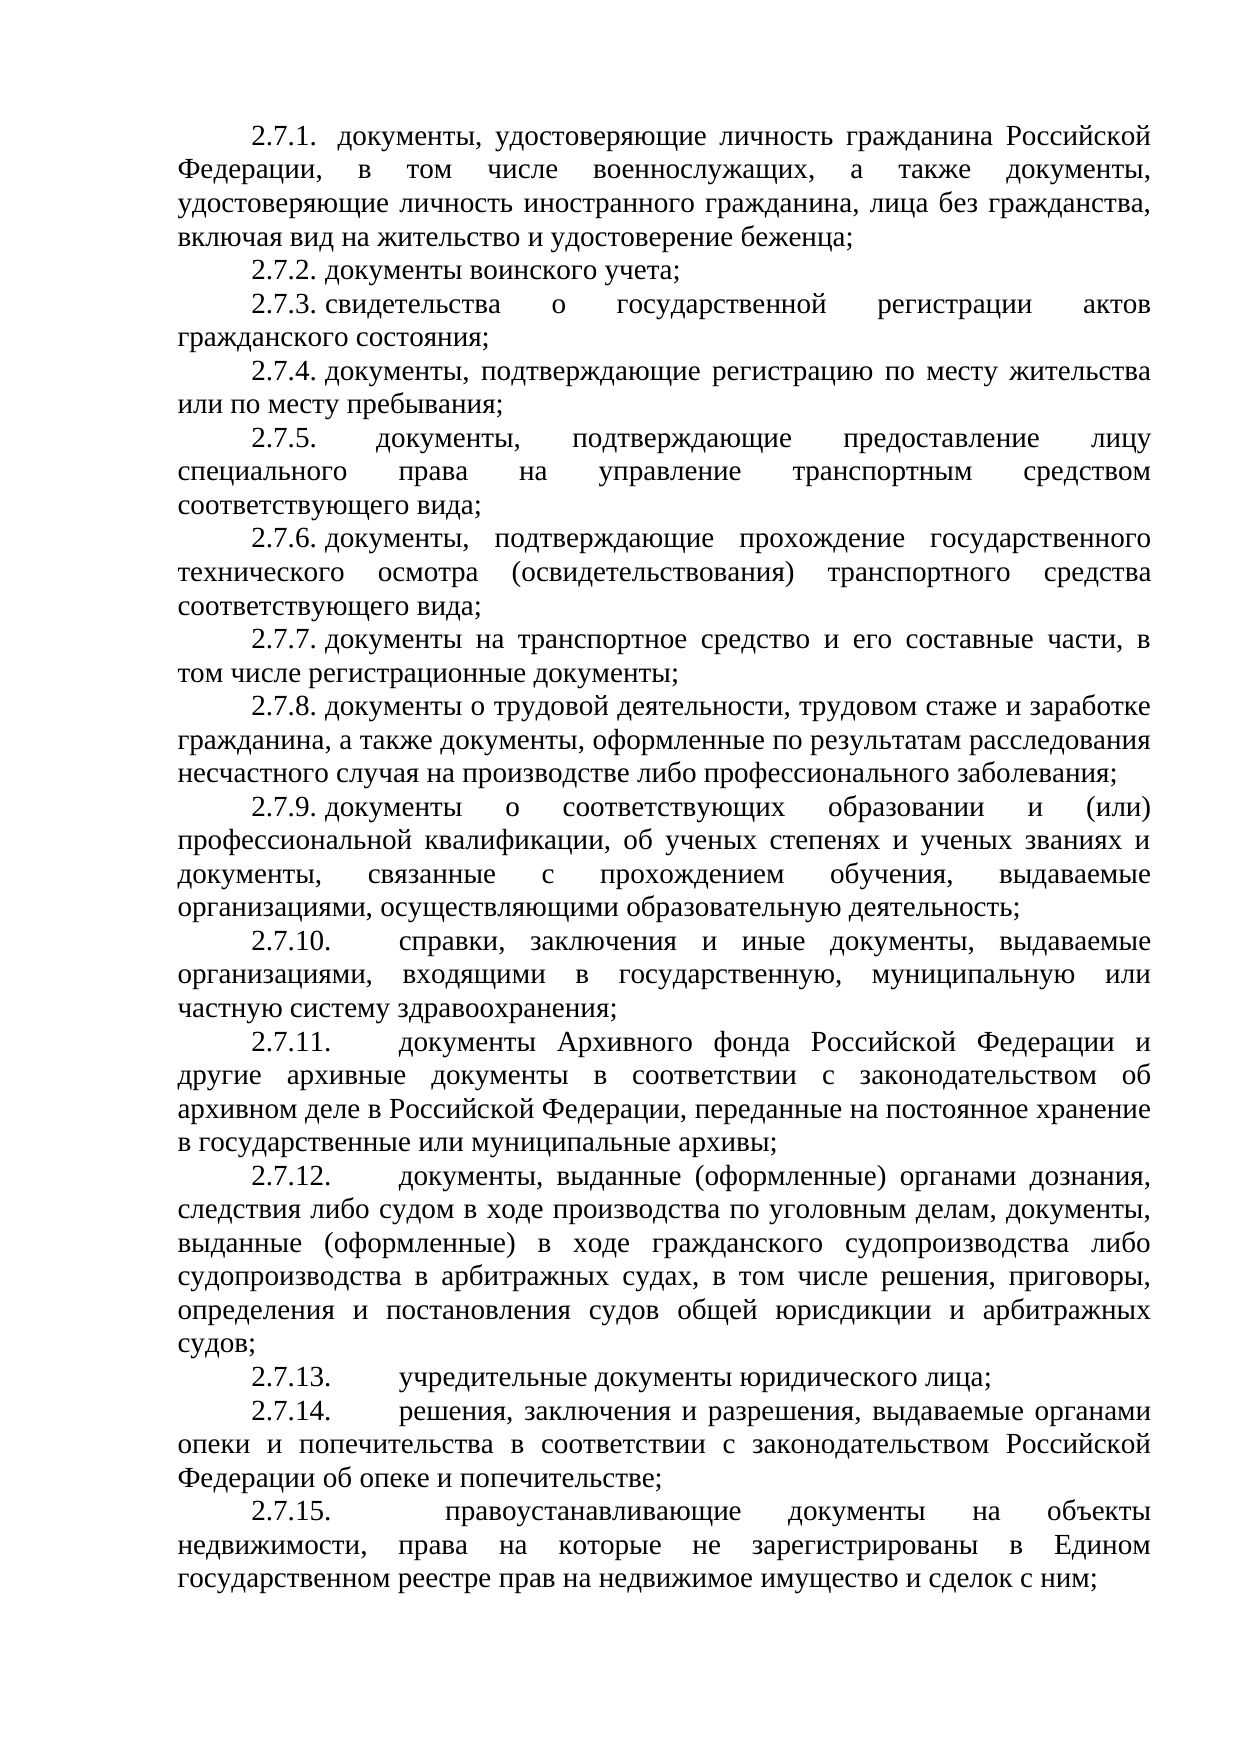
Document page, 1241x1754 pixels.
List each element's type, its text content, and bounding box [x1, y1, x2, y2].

list документы на транспортное средство и его составные части, в том числе регистрационные документы; [177, 621, 1152, 688]
list документы, подтверждающие прохождение государственного технического осмотра (освидетельствования) транспортного средства соответствующего вида; [177, 521, 1152, 621]
list справки, заключения и иные документы, выдаваемые организациями, входящими в государственную, муниципальную или частную систему здравоохранения; [177, 923, 1152, 1024]
list документы, выданные (оформленные) органами дознания, следствия либо судом в ходе производства по уголовным делам, документы, выданные (оформленные) в ходе гражданского судопроизводства либо судопроизводства в арбитражных судах, в том числе решения, приговоры, определения и постановления судов общей юрисдикции и арбитражных судов; [177, 1158, 1152, 1359]
list документы о соответствующих образовании и (или) профессиональной квалификации, об ученых степенях и ученых званиях и документы, связанные с прохождением обучения, выдаваемые организациями, осуществляющими образовательную деятельность; [177, 789, 1152, 923]
list свидетельства о государственной регистрации актов гражданского состояния; [177, 286, 1152, 353]
list документы Архивного фонда Российской Федерации и другие архивные документы в соответствии с законодательством об архивном деле в Российской Федерации, переданные на постоянное хранение в государственные или муниципальные архивы; [177, 1024, 1152, 1158]
list решения, заключения и разрешения, выдаваемые органами опеки и попечительства в соответствии с законодательством Российской Федерации об опеке и попечительстве; [177, 1393, 1152, 1493]
list документы о трудовой деятельности, трудовом стаже и заработке гражданина, а также документы, оформленные по результатам расследования несчастного случая на производстве либо профессионального заболевания; [177, 688, 1152, 789]
list документы, подтверждающие регистрацию по месту жительства или по месту пребывания; [177, 353, 1152, 420]
list документы, подтверждающие предоставление лицу специального права на управление транспортным средством соответствующего вида; [177, 420, 1152, 521]
list документы, удостоверяющие личность гражданина Российской Федерации, в том числе военнослужащих, а также документы, удостоверяющие личность иностранного гражданина, лица без гражданства, включая вид на жительство и удостоверение беженца; [177, 118, 1152, 252]
list правоустанавливающие документы на объекты недвижимости, права на которые не зарегистрированы в Едином государственном реестре прав на недвижимое имущество и сделок с ним; [177, 1493, 1152, 1594]
list документы воинского учета; [177, 252, 1152, 286]
list учредительные документы юридического лица; [177, 1359, 1152, 1393]
